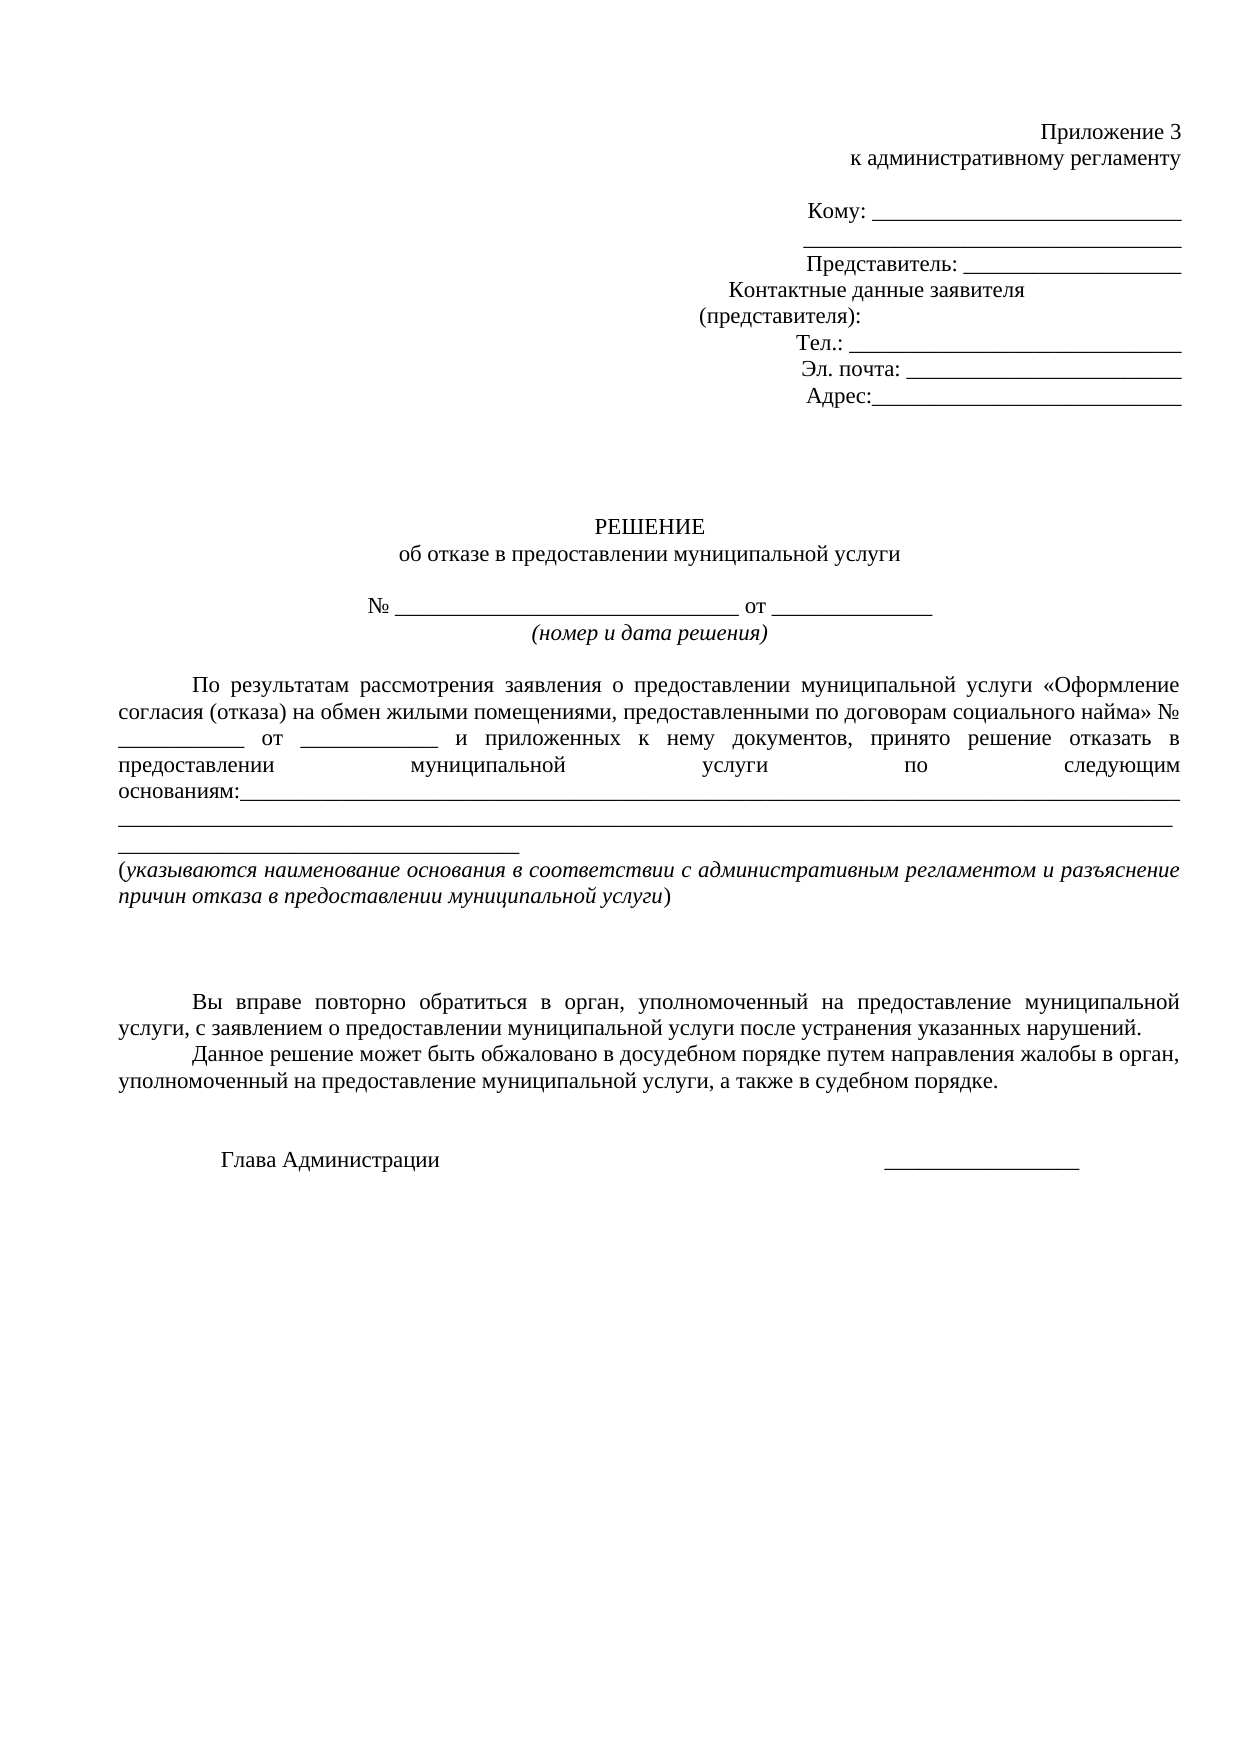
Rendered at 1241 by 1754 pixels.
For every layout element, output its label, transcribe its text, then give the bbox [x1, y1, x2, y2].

text (номер и дата решения) [118, 619, 1181, 645]
text Эл. почта: ________________________ [118, 355, 1181, 382]
text Контактные данные заявителя [487, 276, 1181, 303]
text Представитель: ___________________ [118, 250, 1181, 276]
text (представителя): [339, 303, 1181, 329]
text Глава Администрации _________________ [118, 1146, 1181, 1172]
text Кому: ___________________________ [118, 197, 1181, 223]
text По результатам рассмотрения заявления о предоставлении муниципальной услуги «Оформление согласия (отказа) на обмен жилыми помещениями, предоставленными по договорам социального найма» № ___________ от ____________ и приложенных к нему документов, принято решение отказать в предоставлении муниципальной услуги по следующим основаниям:_________________________________________________________________________________________________________________________________________________________________________________________________________________ [118, 672, 1181, 856]
text к административному регламенту [118, 144, 1181, 171]
text Вы вправе повторно обратиться в орган, уполномоченный на предоставление муниципальной услуги, с заявлением о предоставлении муниципальной услуги после устранения указанных нарушений. [118, 988, 1181, 1041]
text № ______________________________ от ______________ [118, 592, 1181, 619]
text (указываются наименование основания в соответствии с административным регламентом и разъяснение причин отказа в предоставлении муниципальной услуги) [118, 856, 1181, 909]
text Приложение 3 [118, 118, 1181, 144]
text об отказе в предоставлении муниципальной услуги [118, 540, 1181, 566]
text _________________________________ [118, 223, 1181, 250]
text Адрес:___________________________ [118, 382, 1181, 408]
text Данное решение может быть обжаловано в досудебном порядке путем направления жалобы в орган, уполномоченный на предоставление муниципальной услуги, а также в судебном порядке. [118, 1041, 1181, 1093]
text РЕШЕНИЕ [118, 513, 1181, 540]
text Тел.: _____________________________ [118, 329, 1181, 355]
